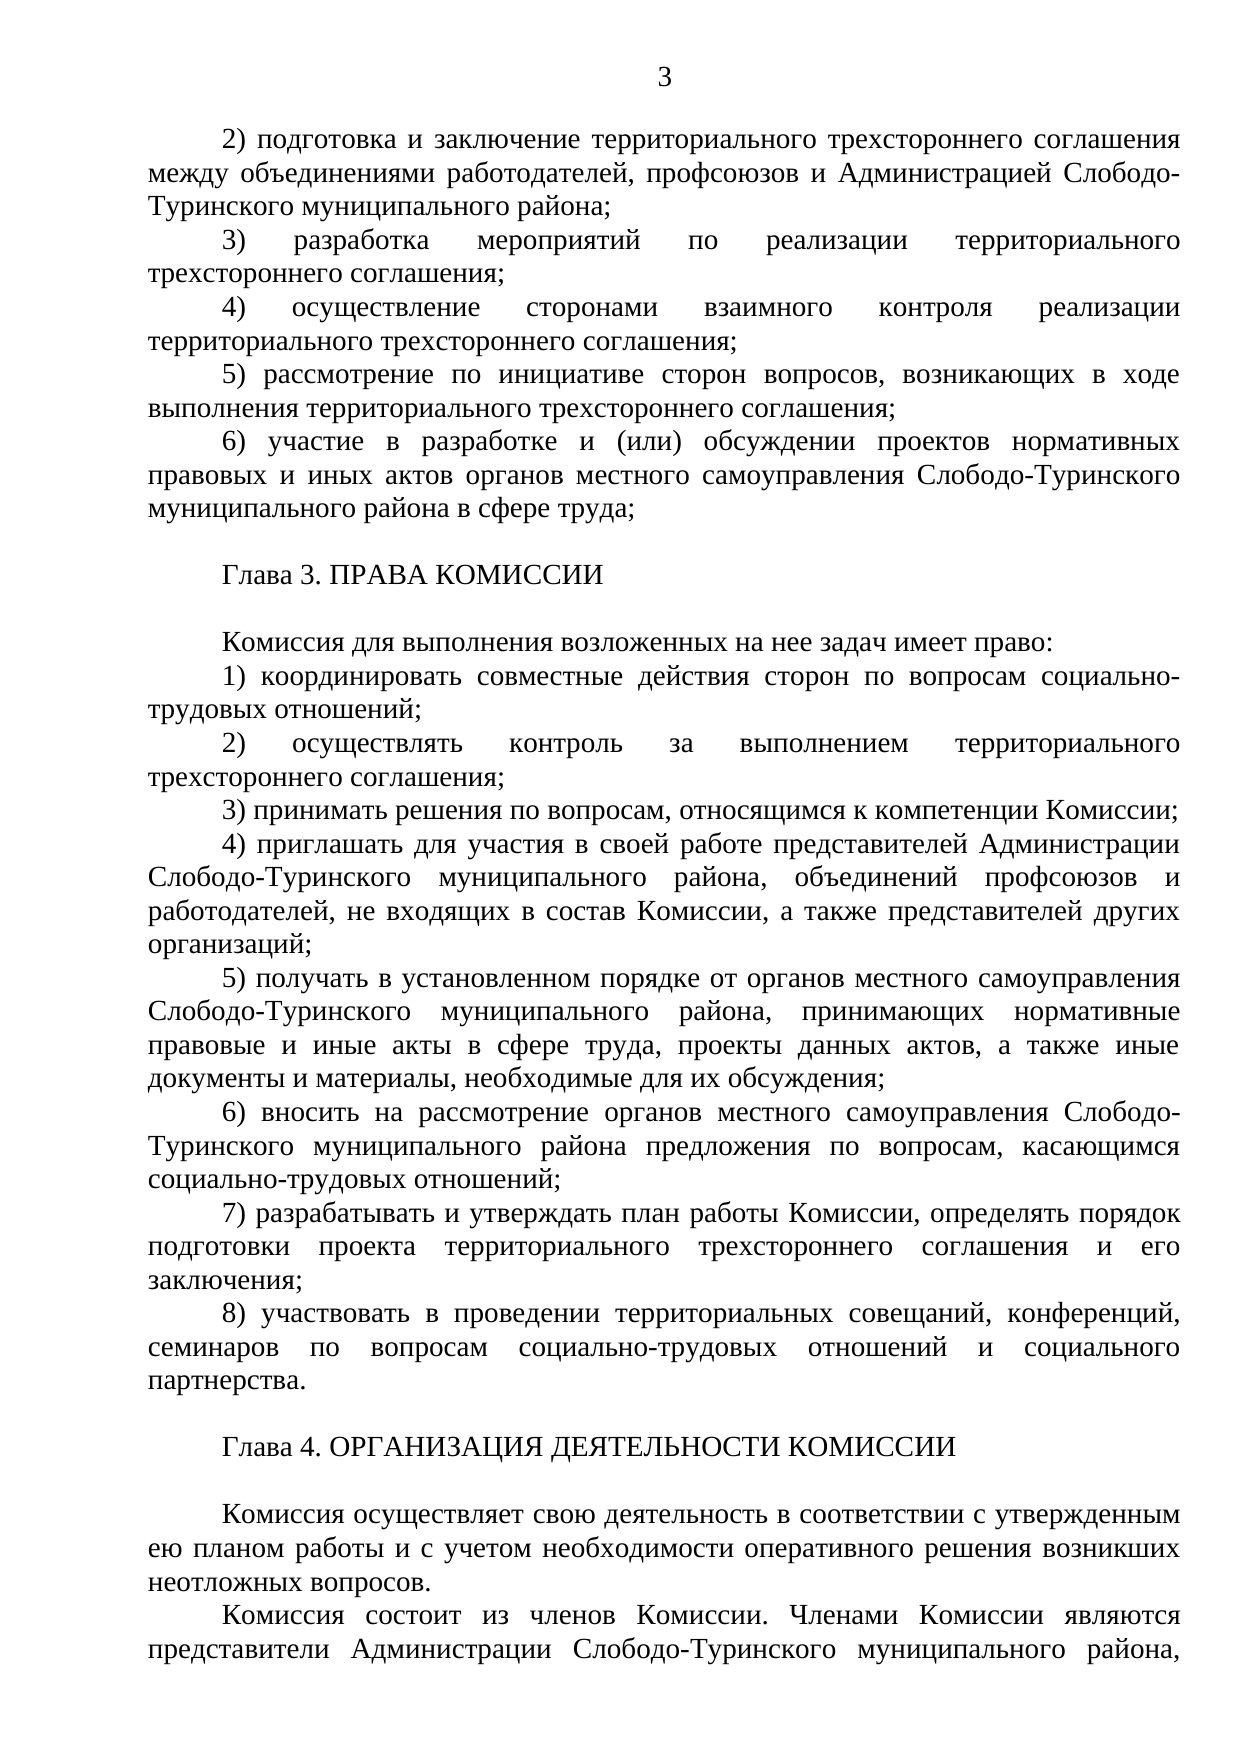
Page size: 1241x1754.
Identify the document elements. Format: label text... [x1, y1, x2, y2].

list 3) принимать решения по вопросам, относящимся к компетенции Комиссии; [148, 792, 1181, 826]
list Комиссия для выполнения возложенных на нее задач имеет право: [148, 624, 1181, 658]
list 7) разрабатывать и утверждать план работы Комиссии, определять порядок подготовки проекта территориального трехстороннего соглашения и его заключения; [148, 1195, 1181, 1295]
list 2) осуществлять контроль за выполнением территориального трехстороннего соглашения; [148, 725, 1181, 792]
list Глава 3. ПРАВА КОМИССИИ [148, 557, 1181, 591]
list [148, 1597, 1181, 1664]
list 5) получать в установленном порядке от органов местного самоуправления Слободо-Туринского муниципального района, принимающих нормативные правовые и иные акты в сфере труда, проекты данных актов, а также иные документы и материалы, необходимые для их обсуждения; [148, 960, 1181, 1094]
list 6) участие в разработке и (или) обсуждении проектов нормативных правовых и иных актов органов местного самоуправления Слободо-Туринского муниципального района в сфере труда; [148, 423, 1181, 524]
list 6) вносить на рассмотрение органов местного самоуправления Слободо-Туринского муниципального района предложения по вопросам, касающимся социально-трудовых отношений; [148, 1094, 1181, 1195]
list 3) разработка мероприятий по реализации территориального трехстороннего соглашения; [148, 222, 1181, 289]
list 4) приглашать для участия в своей работе представителей Администрации Слободо-Туринского муниципального района, объединений профсоюзов и работодателей, не входящих в состав Комиссии, а также представителей других организаций; [148, 826, 1181, 960]
list 2) подготовка и заключение территориального трехстороннего соглашения между объединениями работодателей, профсоюзов и Администрацией Слободо-Туринского муниципального района; [148, 121, 1181, 222]
list 8) участвовать в проведении территориальных совещаний, конференций, семинаров по вопросам социально-трудовых отношений и социального партнерства. [148, 1295, 1181, 1396]
list Комиссия осуществляет свою деятельность в соответствии с утвержденным ею планом работы и с учетом необходимости оперативного решения возникших неотложных вопросов. [148, 1497, 1181, 1597]
list 4) осуществление сторонами взаимного контроля реализации территориального трехстороннего соглашения; [148, 289, 1181, 356]
list Глава 4. ОРГАНИЗАЦИЯ ДЕЯТЕЛЬНОСТИ КОМИССИИ [148, 1429, 1181, 1463]
list 1) координировать совместные действия сторон по вопросам социально-трудовых отношений; [148, 658, 1181, 725]
list 5) рассмотрение по инициативе сторон вопросов, возникающих в ходе выполнения территориального трехстороннего соглашения; [148, 356, 1181, 423]
